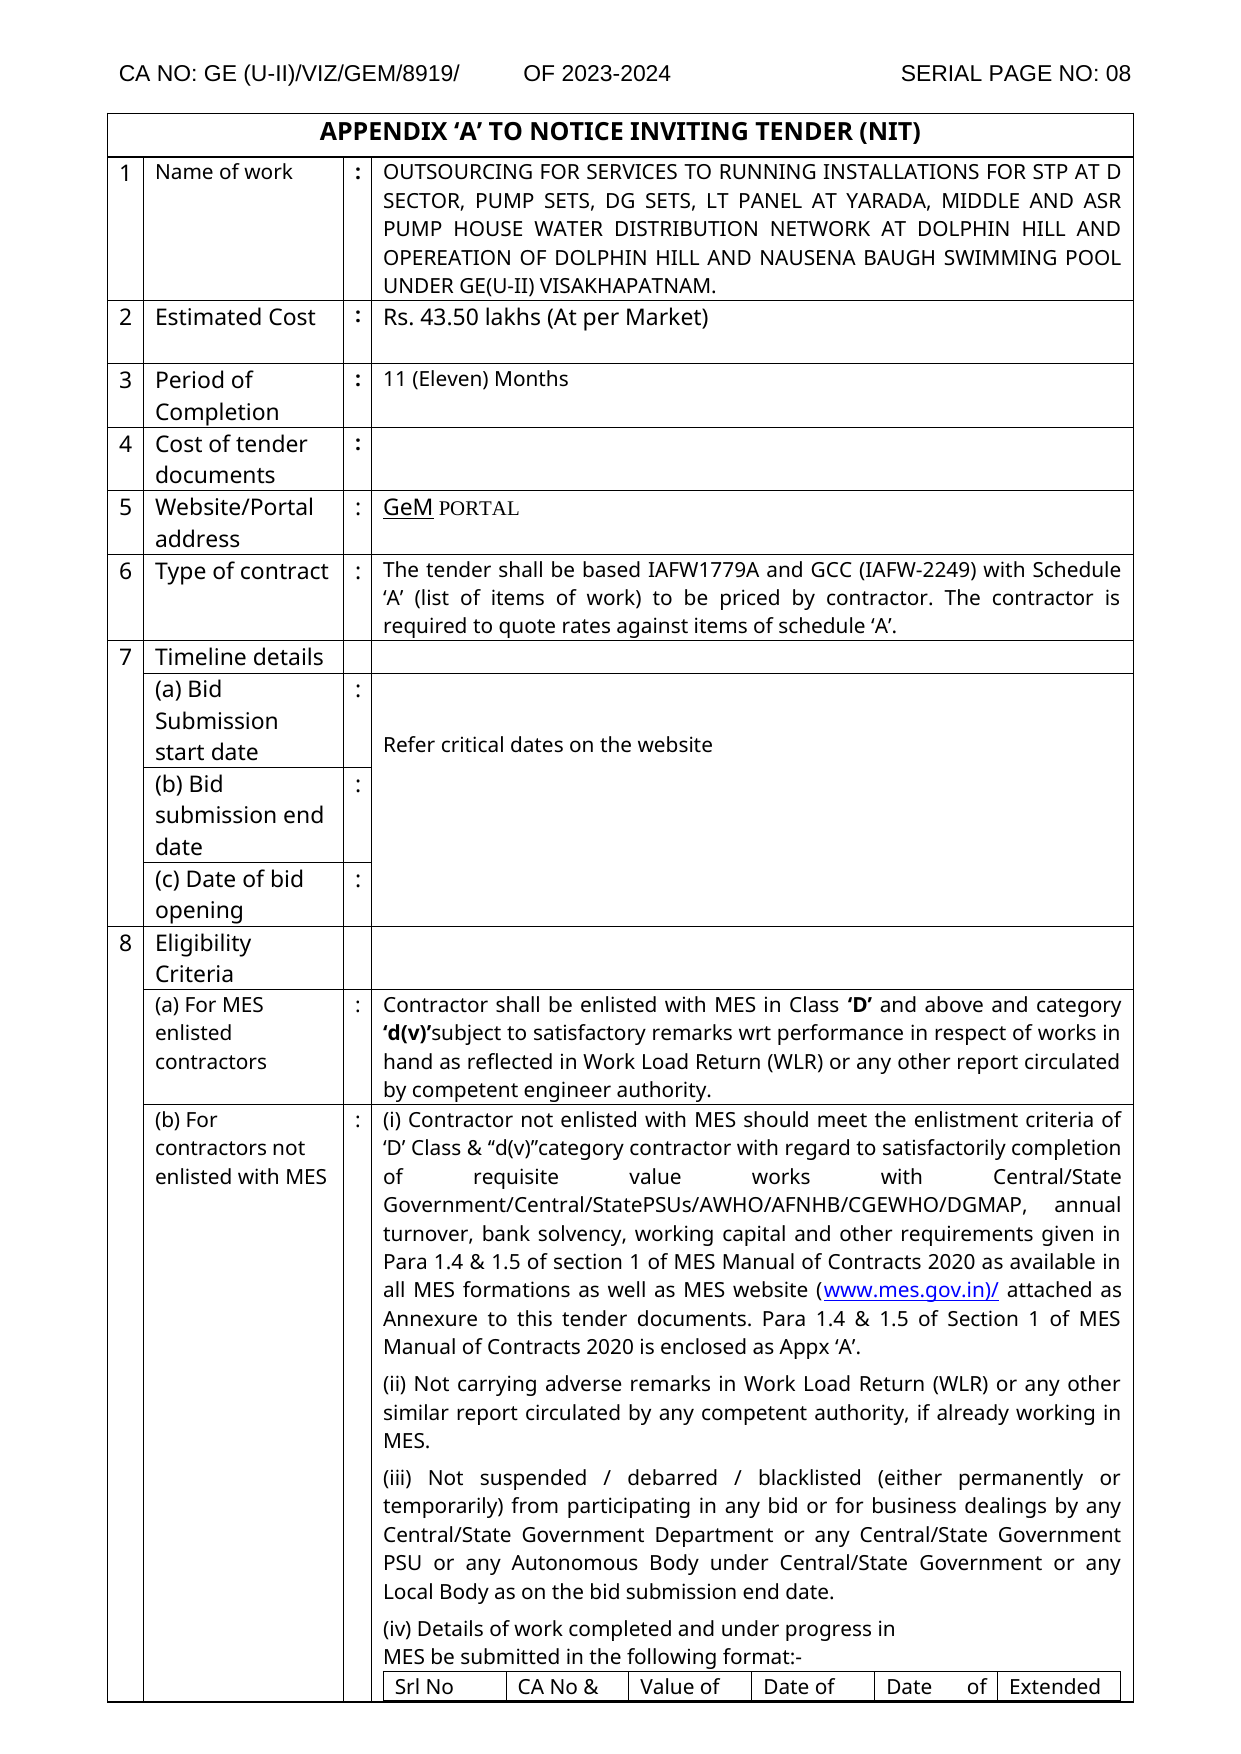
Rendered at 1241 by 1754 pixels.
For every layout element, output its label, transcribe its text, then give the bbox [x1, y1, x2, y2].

table_cell 2 [108, 301, 143, 363]
table_cell (a) For MES enlisted contractors [144, 990, 343, 1104]
table_cell Rs. 43.50 lakhs (At per Market) [372, 301, 1133, 363]
table_cell Contractor shall be enlisted with MES in Class ‘D’ and above and category ‘d(v)’subject to satisfactory remarks wrt performance in respect of works in hand as reflected in Work Load Return (WLR) or any other report circulated by competent engineer authority. [372, 990, 1133, 1104]
table_cell (c) Date of bid opening [144, 863, 343, 926]
table_cell Estimated Cost [144, 301, 343, 363]
table_cell 3 [108, 364, 143, 427]
table_cell Eligibility Criteria [144, 927, 343, 989]
table_cell : [344, 768, 371, 862]
table_cell : [344, 301, 371, 363]
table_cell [372, 1105, 1133, 1701]
table_cell Timeline details [144, 641, 343, 672]
table_cell The tender shall be based IAFW1779A and GCC (IAFW-2249) with Schedule ‘A’ (list of items of work) to be priced by contractor. The contractor is required to quote rates against items of schedule ‘A’. [372, 555, 1133, 640]
table_cell (a) Bid Submission start date [144, 674, 343, 767]
table_cell : [344, 555, 371, 640]
table_cell 5 [108, 491, 143, 554]
table_cell : [344, 674, 371, 767]
table_cell : [344, 1105, 371, 1701]
table_cell 11 (Eleven) Months [372, 364, 1133, 427]
table_cell 7 [108, 641, 143, 926]
table_cell Cost of tender documents [144, 428, 343, 490]
table_cell [344, 927, 371, 989]
table_cell : [344, 491, 371, 554]
table_cell GeM PORTAL [372, 491, 1133, 554]
table_cell Name of work [144, 158, 343, 299]
table_header APPENDIX ‘A’ TO NOTICE INVITING TENDER (NIT) [108, 114, 1133, 156]
table_cell [344, 641, 371, 672]
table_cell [144, 1105, 343, 1701]
table_cell Period of Completion [144, 364, 343, 427]
table_cell : [344, 428, 371, 490]
table_cell : [344, 990, 371, 1104]
table_cell Refer critical dates on the website [372, 674, 1133, 926]
table_cell 1 [108, 158, 143, 299]
table_cell : [344, 863, 371, 926]
table_cell 4 [108, 428, 143, 490]
table_cell Type of contract [144, 555, 343, 640]
table_cell Website/Portal address [144, 491, 343, 554]
table_cell : [344, 158, 371, 299]
table_cell [372, 428, 1133, 490]
table_cell OUTSOURCING FOR SERVICES TO RUNNING INSTALLATIONS FOR STP AT D SECTOR, PUMP SETS, DG SETS, LT PANEL AT YARADA, MIDDLE AND ASR PUMP HOUSE WATER DISTRIBUTION NETWORK AT DOLPHIN HILL AND OPEREATION OF DOLPHIN HILL AND NAUSENA BAUGH SWIMMING POOL UNDER GE(U-II) VISAKHAPATNAM. [372, 158, 1133, 299]
text CA NO: GE (U-II)/VIZ/GEM/8919/ OF 2023-2024 SERIAL PAGE NO: 08 [118, 60, 1122, 86]
table_cell [372, 641, 1133, 672]
table_cell (b) Bid submission end date [144, 768, 343, 862]
table_cell : [344, 364, 371, 427]
table_cell 8 [108, 927, 143, 1701]
table_cell 6 [108, 555, 143, 640]
table_cell [372, 927, 1133, 989]
